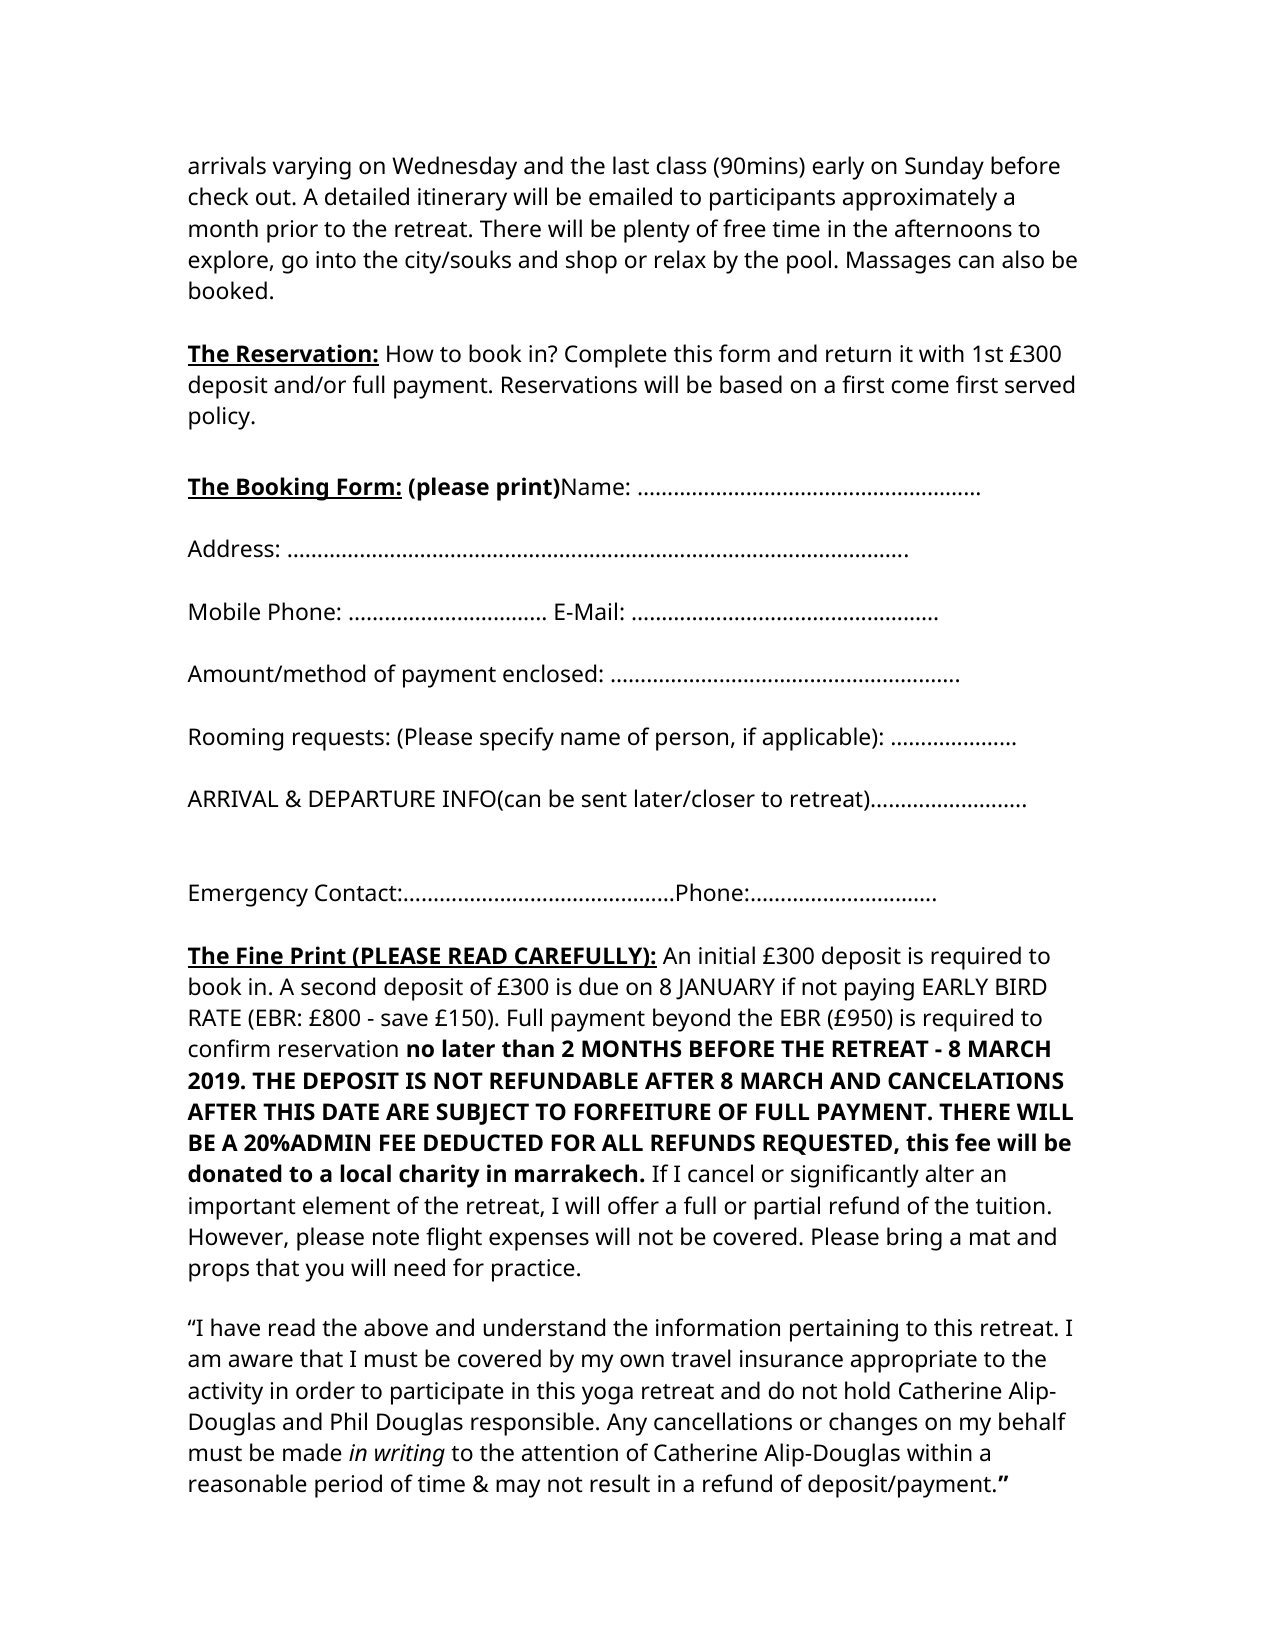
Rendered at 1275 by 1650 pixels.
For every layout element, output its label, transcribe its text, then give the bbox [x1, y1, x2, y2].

text Amount/method of payment enclosed: …………………………………………………. [187, 658, 1087, 690]
text Emergency Contact:………………………………………Phone:…………………………. The Fine Print (PLEASE READ CAREFULLY): An initial £300 deposit is required to book in. A second deposit of £300 is due on 8 JANUARY if not paying EARLY BIRD RATE (EBR: £800 - save £150). Full payment beyond the EBR (£950) is required to confirm reservation no later than 2 MONTHS BEFORE THE RETREAT - 8 MARCH 2019. THE DEPOSIT IS NOT REFUNDABLE AFTER 8 MARCH AND CANCELATIONS AFTER THIS DATE ARE SUBJECT TO FORFEITURE OF FULL PAYMENT. THERE WILL BE A 20%ADMIN FEE DEDUCTED FOR ALL REFUNDS REQUESTED, this fee will be donated to a local charity in marrakech. If I cancel or significantly alter an important element of the retreat, I will offer a full or partial refund of the tuition. However, please note flight expenses will not be covered. Please bring a mat and props that you will need for practice. [187, 846, 1087, 1312]
text Address: …………………………………………………………………………………………. [187, 502, 1087, 565]
text “I have read the above and understand the information pertaining to this retreat. I am aware that I must be covered by my own travel insurance appropriate to the activity in order to participate in this yoga retreat and do not hold Catherine Alip-Douglas and Phil Douglas responsible. Any cancellations or changes on my behalf must be made in writing to the attention of Catherine Alip-Douglas within a reasonable period of time & may not result in a refund of deposit/payment.” [187, 1312, 1087, 1500]
text The Reservation: How to book in? Complete this form and return it with 1st £300 deposit and/or full payment. Reservations will be based on a first come first served policy. [187, 337, 1087, 431]
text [187, 150, 1087, 306]
text ARRIVAL & DEPARTURE INFO(can be sent later/closer to retreat)…………………….. [187, 752, 1087, 815]
text Mobile Phone: …………………………… E-Mail: …………………………………………… [187, 565, 1087, 627]
text Rooming requests: (Please specify name of person, if applicable): ………………… [187, 721, 1087, 752]
text The Booking Form: (please print) Name: ………………………………………………… [187, 471, 1087, 502]
